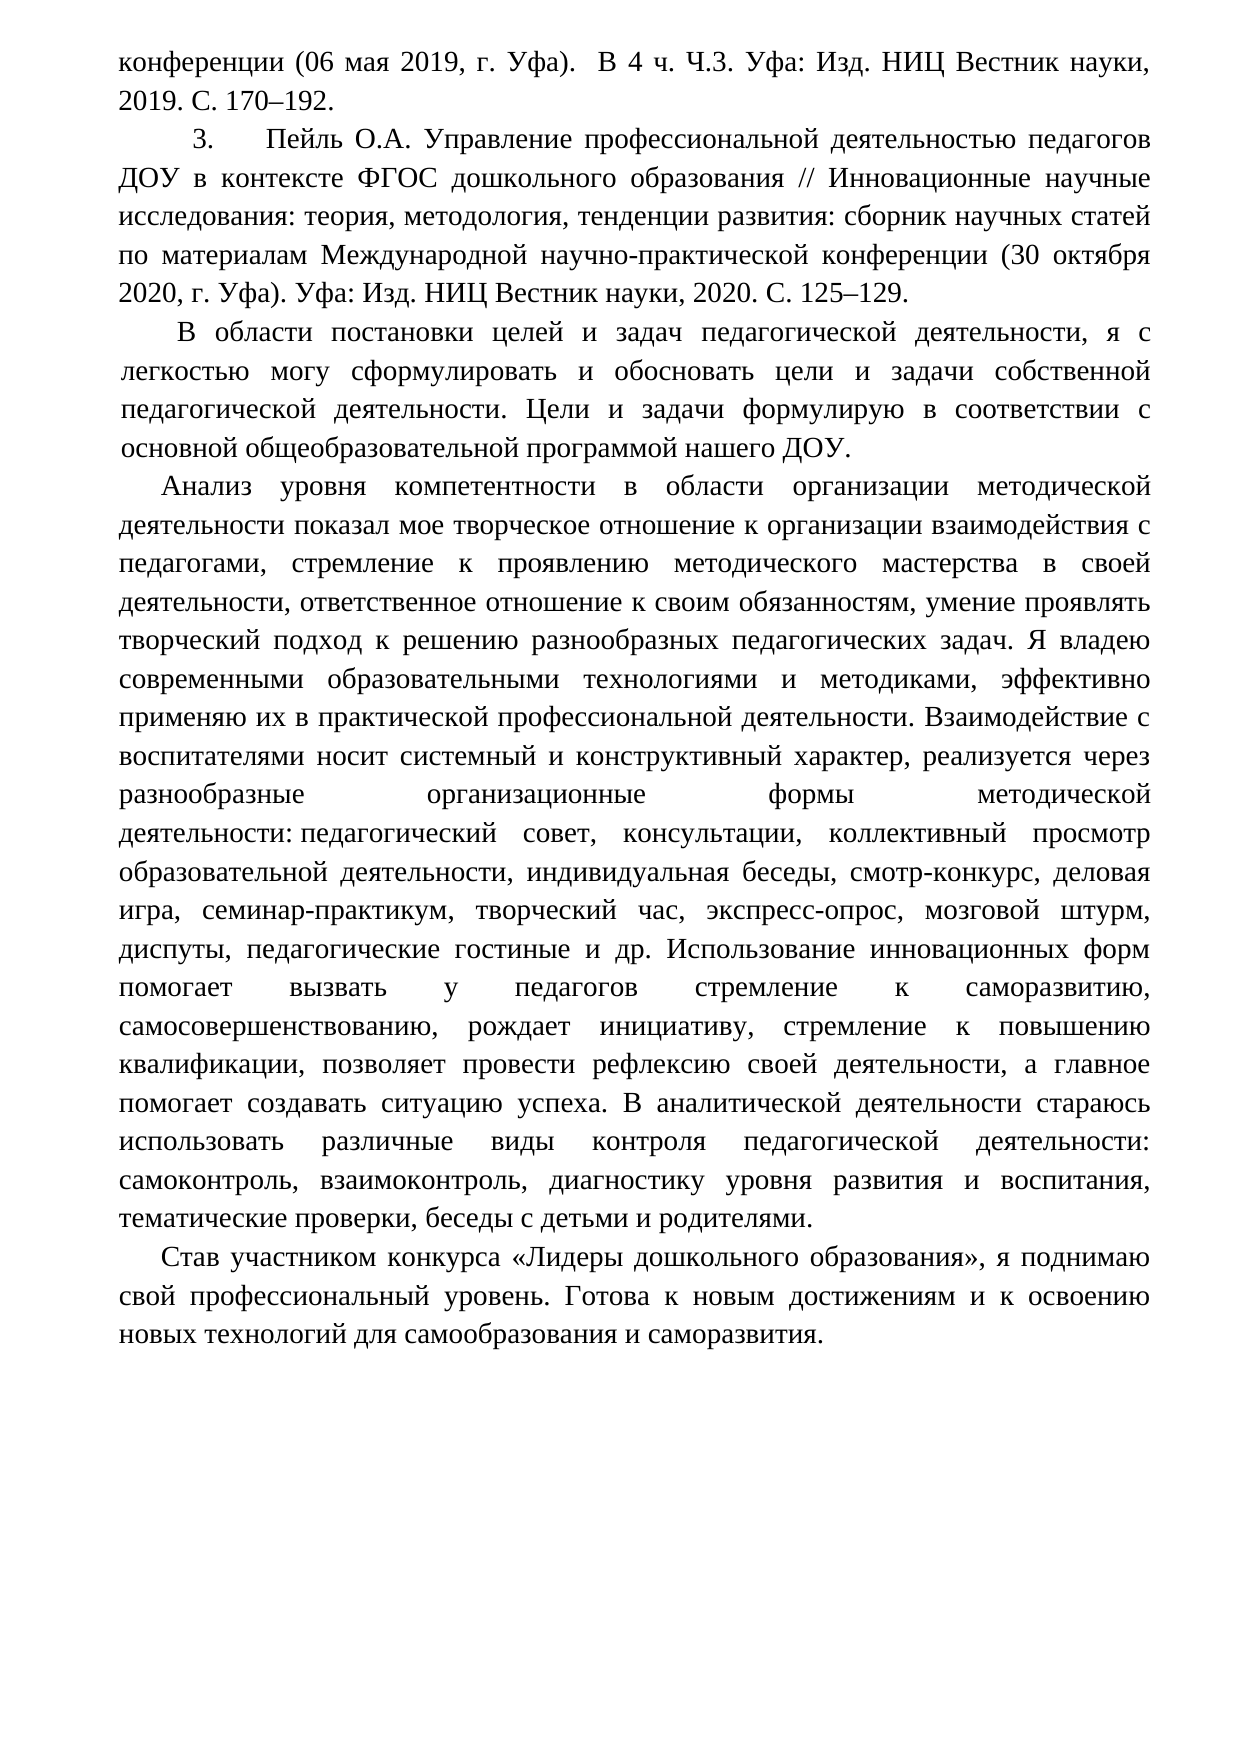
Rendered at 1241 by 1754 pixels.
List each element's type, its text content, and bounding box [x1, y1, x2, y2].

text 3. Пейль О.А. Управление профессиональной деятельностью педагогов ДОУ в контексте ФГОС дошкольного образования // Инновационные научные исследования: теория, методология, тенденции развития: сборник научных статей по материалам Международной научно-практической конференции (30 октября 2020, г. Уфа). Уфа: Изд. НИЦ Вестник науки, 2020. С. 125–129. [118, 121, 1152, 309]
text Анализ уровня компетентности в области организации методической деятельности показал мое творческое отношение к организации взаимодействия с педагогами, стремление к проявлению методического мастерства в своей деятельности, ответственное отношение к своим обязанностям, умение проявлять творческий подход к решению разнообразных педагогических задач. Я владею современными образовательными технологиями и методиками, эффективно применяю их в практической профессиональной деятельности. Взаимодействие с воспитателями носит системный и конструктивный характер, реализуется через разнообразные организационные формы методической деятельности: педагогический совет, консультации, коллективный просмотр образовательной деятельности, индивидуальная беседы, смотр-конкурс, деловая игра, семинар-практикум, творческий час, экспресс-опрос, мозговой штурм, диспуты, педагогические гостиные и др. Использование инновационных форм помогает вызвать у педагогов стремление к саморазвитию, самосовершенствованию, рождает инициативу, стремление к повышению квалификации, позволяет провести рефлексию своей деятельности, а главное помогает создавать ситуацию успеха. В аналитической деятельности стараюсь использовать различные виды контроля педагогической деятельности: самоконтроль, взаимоконтроль, диагностику уровня развития и воспитания, тематические проверки, беседы с детьми и родителями. [119, 468, 1151, 1234]
text В области постановки целей и задач педагогической деятельности, я с легкостью могу сформулировать и обосновать цели и задачи собственной педагогической деятельности. Цели и задачи формулирую в соответствии с основной общеобразовательной программой нашего ДОУ. [121, 314, 1152, 463]
text Став участником конкурса «Лидеры дошкольного образования», я поднимаю свой профессиональный уровень. Готова к новым достижениям и к освоению новых технологий для самообразования и саморазвития. [119, 1239, 1151, 1350]
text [118, 44, 1152, 116]
